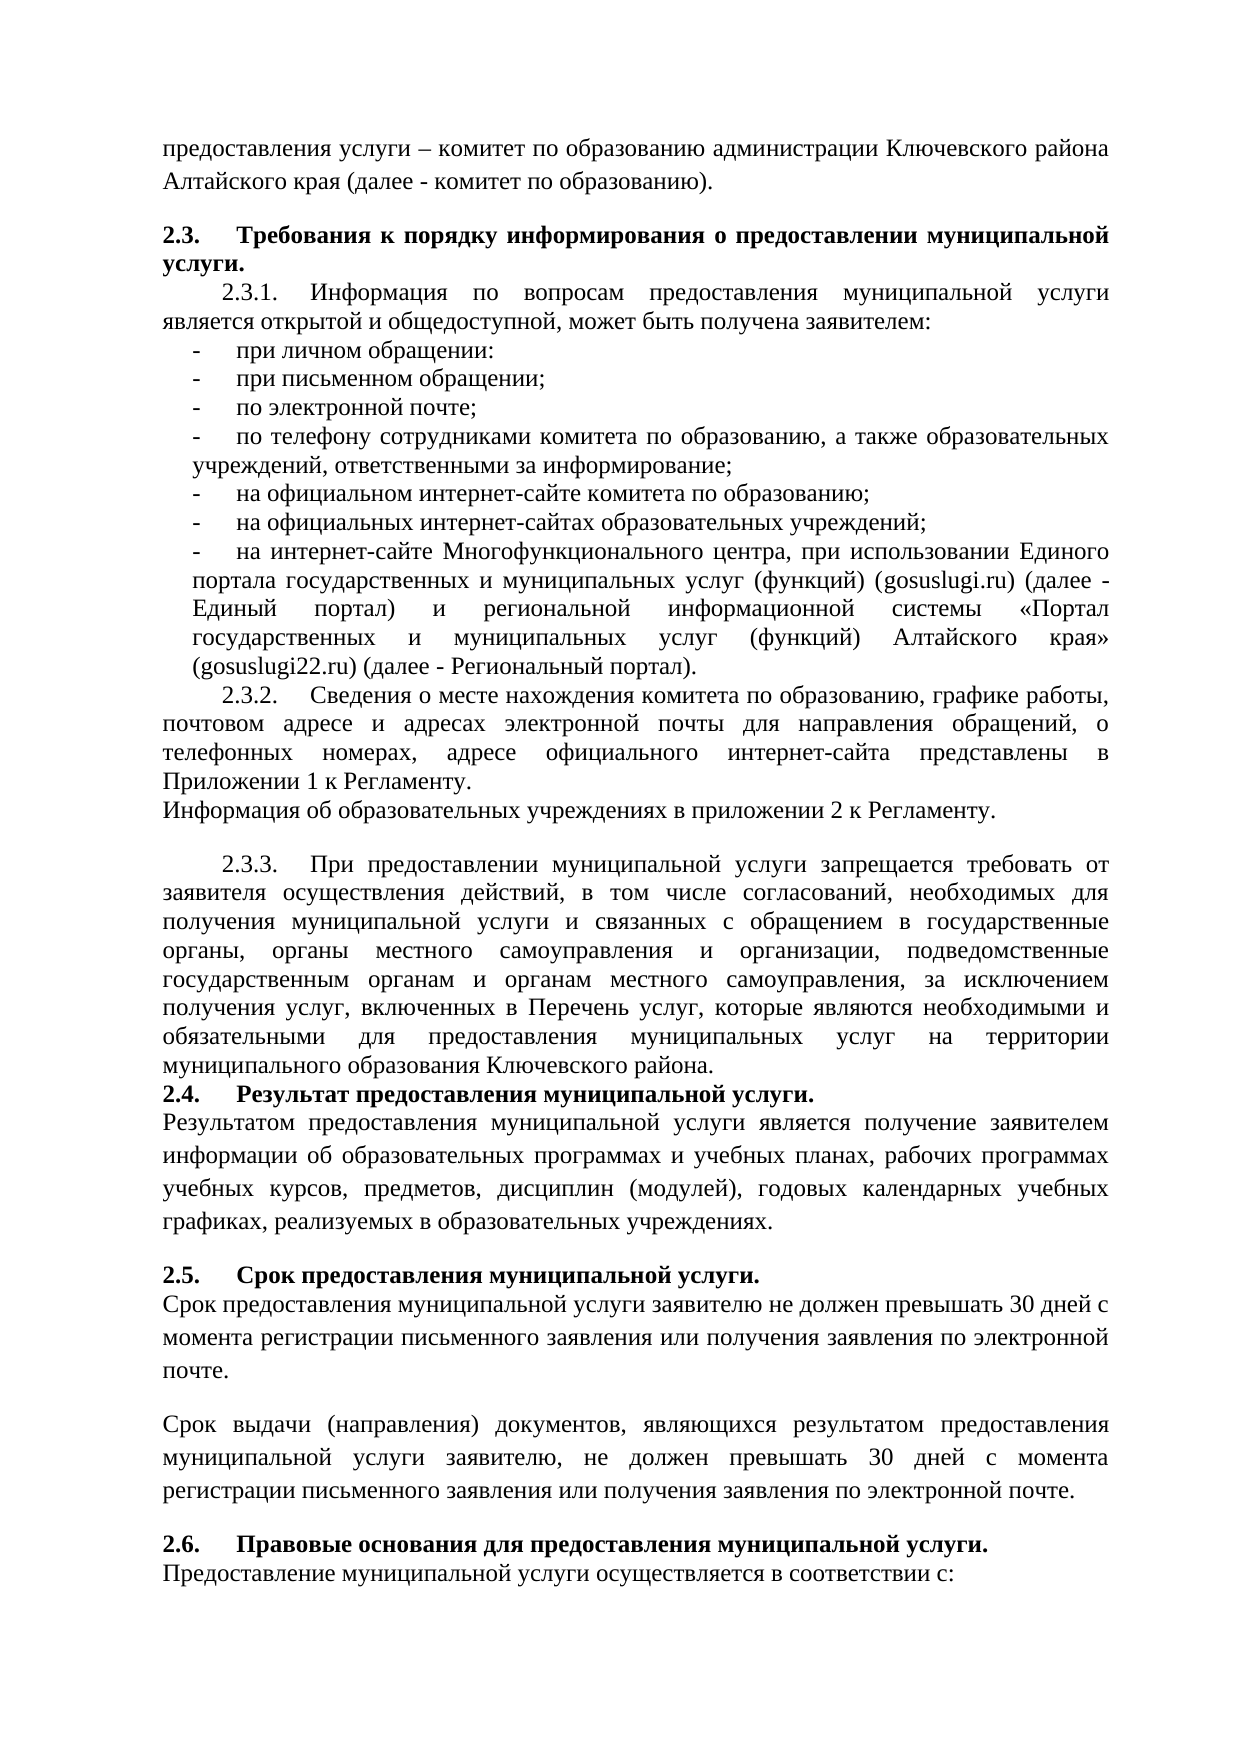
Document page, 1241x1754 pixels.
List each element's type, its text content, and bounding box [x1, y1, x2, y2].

list на официальном интернет-сайте комитета по образованию; [192, 478, 1110, 507]
text Срок выдачи (направления) документов, являющихся результатом предоставления муниципальной услуги заявителю, не должен превышать 30 дней с момента регистрации письменного заявления или получения заявления по электронной почте. [162, 1409, 1110, 1504]
list Результат предоставления муниципальной услуги. [162, 1079, 1110, 1107]
list по электронной почте; [192, 392, 1110, 421]
list Сведения о месте нахождения комитета по образованию, графике работы, почтовом адресе и адресах электронной почты для направления обращений, о телефонных номерах, адресе официального интернет-сайта представлены в Приложении 1 к Регламенту. [162, 680, 1110, 795]
text Информация об образовательных учреждениях в приложении 2 к Регламенту. [162, 795, 1110, 823]
list при личном обращении: [192, 335, 1110, 363]
list на интернет-сайте Многофункционального центра, при использовании Единого портала государственных и муниципальных услуг (функций) (gosuslugi.ru) (далее - Единый портал) и региональной информационной системы «Портал государственных и муниципальных услуг (функций) Алтайского края» (gosuslugi22.ru) (далее - Региональный портал). [192, 536, 1110, 680]
list по телефону сотрудниками комитета по образованию, а также образовательных учреждений, ответственными за информирование; [192, 421, 1110, 478]
list при письменном обращении; [192, 363, 1110, 392]
text Срок предоставления муниципальной услуги заявителю не должен превышать 30 дней с момента регистрации письменного заявления или получения заявления по электронной почте. [162, 1289, 1110, 1384]
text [162, 133, 1110, 195]
list Требования к порядку информирования о предоставлении муниципальной услуги. [162, 220, 1110, 277]
text Предоставление муниципальной услуги осуществляется в соответствии с: [162, 1558, 1110, 1586]
text Результатом предоставления муниципальной услуги является получение заявителем информации об образовательных программах и учебных планах, рабочих программах учебных курсов, предметов, дисциплин (модулей), годовых календарных учебных графиках, реализуемых в образовательных учреждениях. [162, 1107, 1110, 1235]
list Срок предоставления муниципальной услуги. [162, 1260, 1110, 1289]
list Правовые основания для предоставления муниципальной услуги. [162, 1529, 1110, 1558]
list Информация по вопросам предоставления муниципальной услуги является открытой и общедоступной, может быть получена заявителем: [162, 277, 1110, 335]
list на официальных интернет-сайтах образовательных учреждений; [192, 507, 1110, 536]
list При предоставлении муниципальной услуги запрещается требовать от заявителя осуществления действий, в том числе согласований, необходимых для получения муниципальной услуги и связанных с обращением в государственные органы, органы местного самоуправления и организации, подведомственные государственным органам и органам местного самоуправления, за исключением получения услуг, включенных в Перечень услуг, которые являются необходимыми и обязательными для предоставления муниципальных услуг на территории муниципального образования Ключевского района. [162, 849, 1110, 1079]
